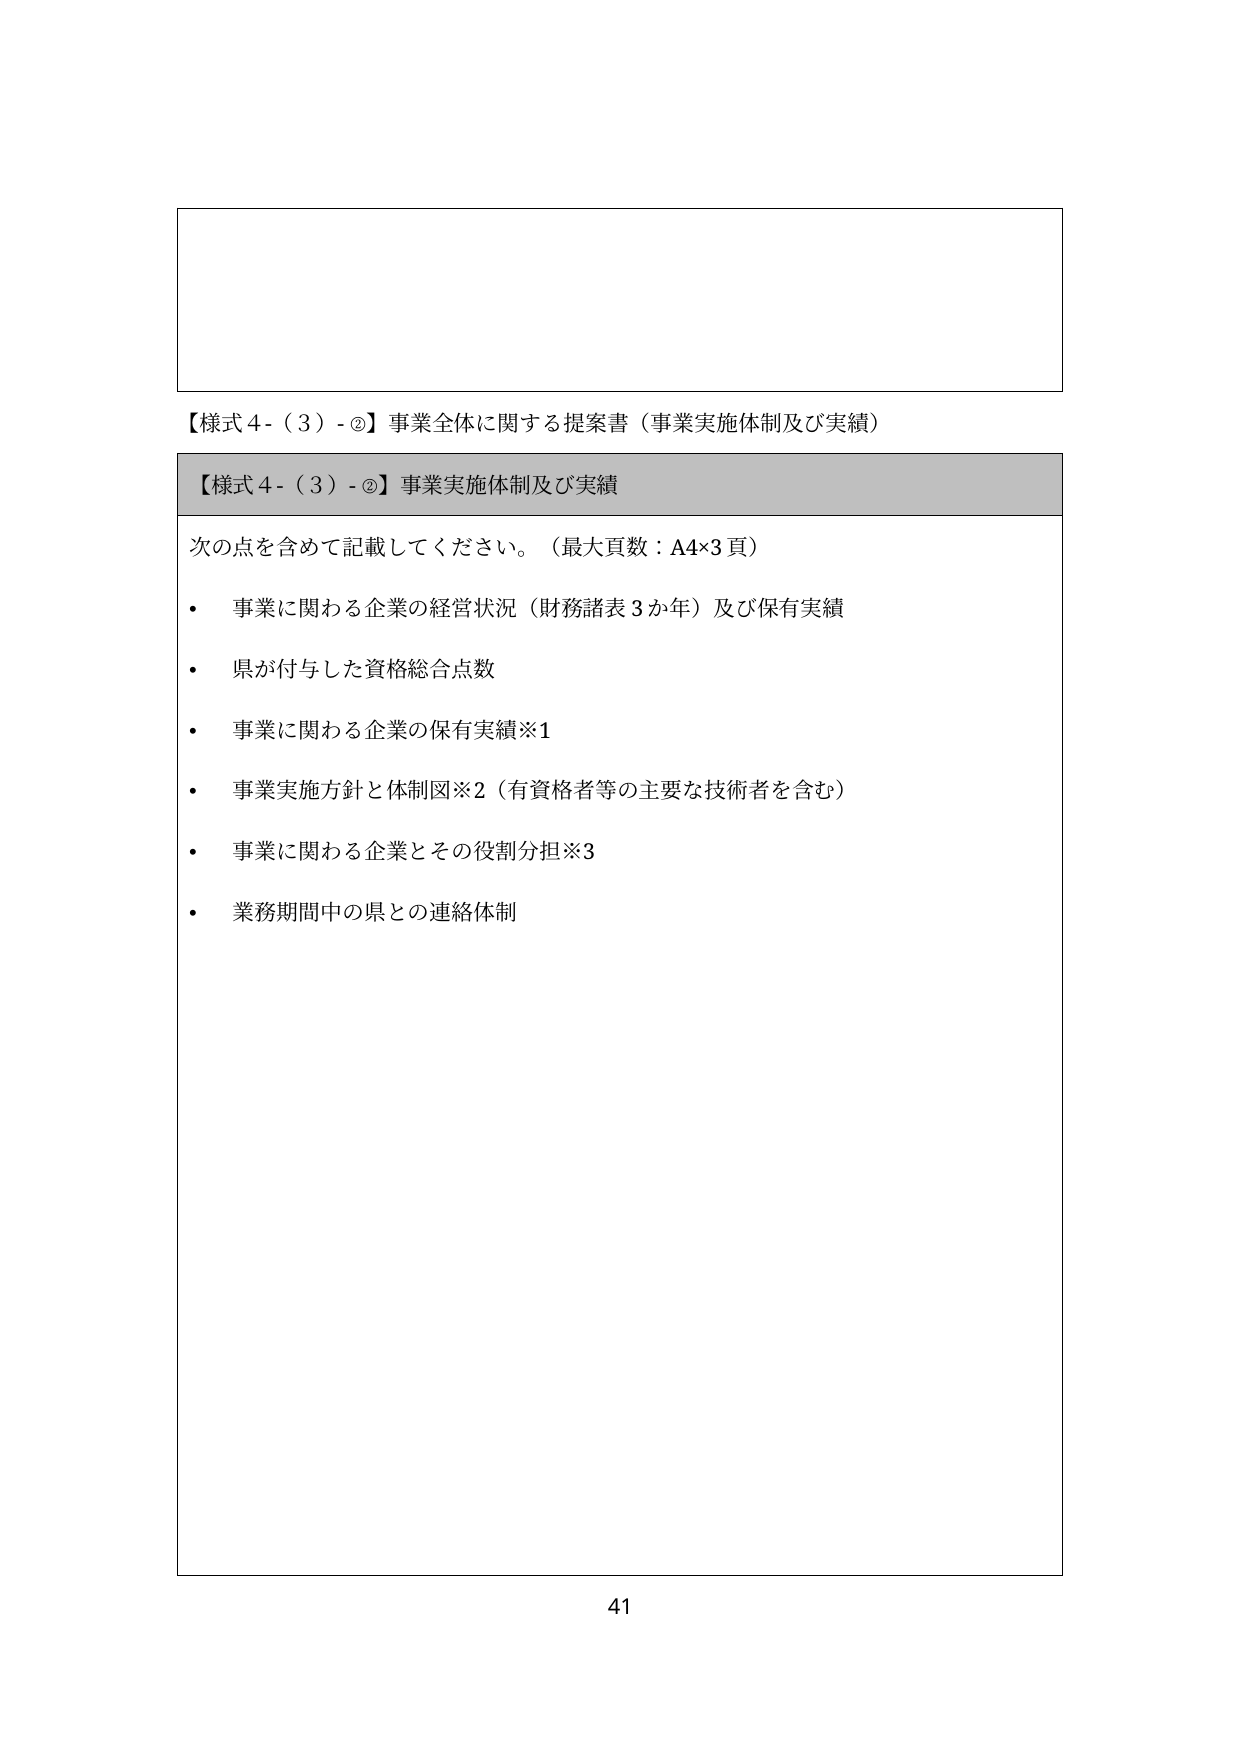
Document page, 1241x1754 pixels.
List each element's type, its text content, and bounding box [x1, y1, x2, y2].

subtitle 【様式４-（３）- ②】事業全体に関する提案書（事業実施体制及び実績） [177, 392, 1063, 453]
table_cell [178, 209, 1062, 391]
table_header 【様式４-（３）- ②】事業実施体制及び実績 [178, 454, 1062, 515]
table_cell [178, 516, 1062, 1575]
